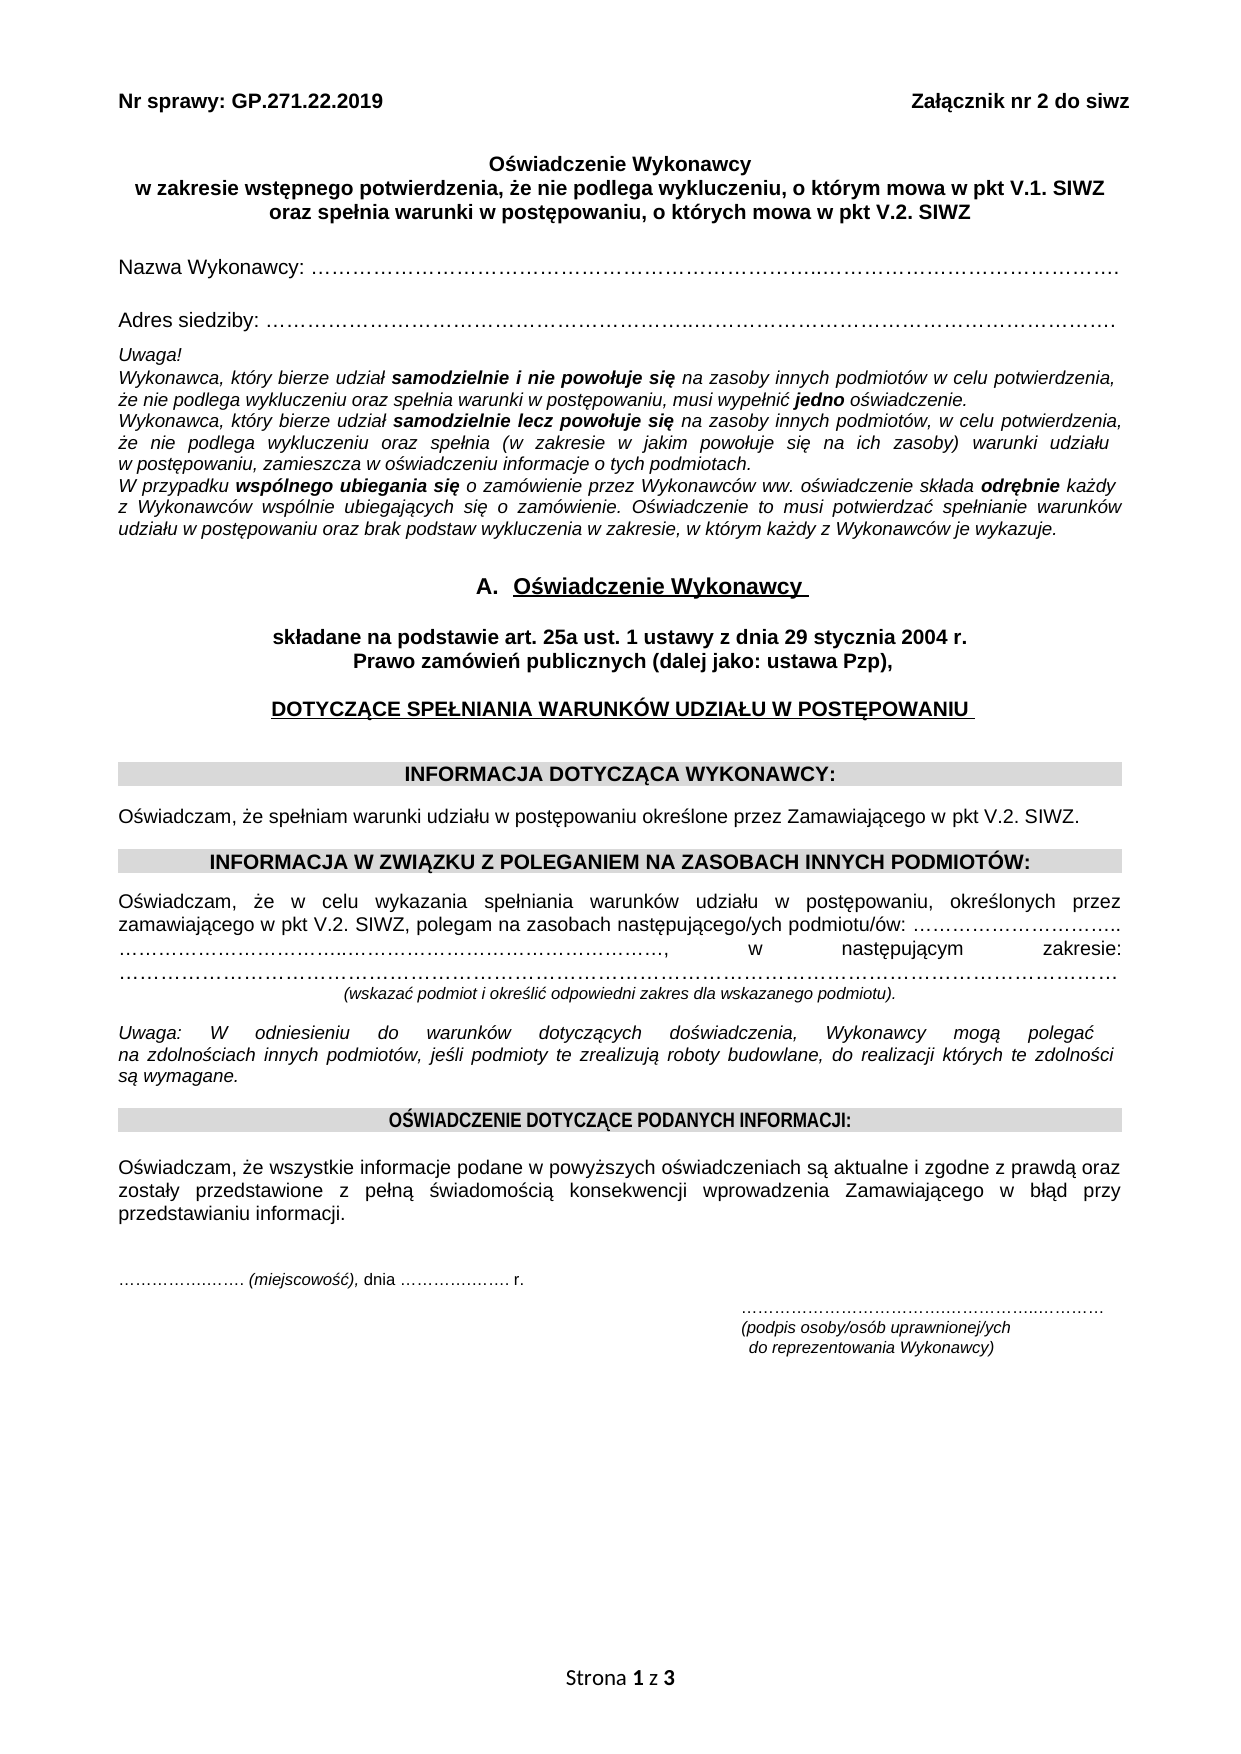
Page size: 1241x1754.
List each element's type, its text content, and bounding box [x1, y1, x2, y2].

text Oświadczenie Wykonawcy [118, 152, 1122, 176]
text Nazwa Wykonawcy: ………………………………………………………………..……………………………………. [118, 255, 1122, 279]
text INFORMACJA DOTYCZĄCA WYKONAWCY: [118, 762, 1122, 786]
text Uwaga! [118, 344, 1122, 365]
text Oświadczam, że wszystkie informacje podane w powyższych oświadczeniach są aktualne i zgodne z prawdą oraz zostały przedstawione z pełną świadomością konsekwencji wprowadzenia Zamawiającego w błąd przy przedstawianiu informacji. [118, 1156, 1122, 1224]
text w zakresie wstępnego potwierdzenia, że nie podlega wykluczeniu, o którym mowa w pkt V.1. SIWZ oraz spełnia warunki w postępowaniu, o których mowa w pkt V.2. SIWZ [118, 176, 1122, 224]
text Uwaga: W odniesieniu do warunków dotyczących doświadczenia, Wykonawcy mogą polegać na zdolnościach innych podmiotów, jeśli podmioty te zrealizują roboty budowlane, do realizacji których te zdolności są wymagane. [118, 1022, 1122, 1087]
text Oświadczam, że w celu wykazania spełniania warunków udziału w postępowaniu, określonych przez zamawiającego w pkt V.2. SIWZ, polegam na zasobach następującego/ych podmiotu/ów: …………………………..……………………………..…………………………………………, w następującym zakresie: ……………………………………………………………………………………………………………………………… [118, 890, 1122, 983]
text INFORMACJA W ZWIĄZKU Z POLEGANIEM NA ZASOBACH INNYCH PODMIOTÓW: [118, 849, 1122, 873]
text Oświadczam, że spełniam warunki udziału w postępowaniu określone przez Zamawiającego w pkt V.2. SIWZ. [118, 805, 1122, 828]
text (podpis osoby/osób uprawnionej/ych do reprezentowania Wykonawcy) [561, 1317, 1122, 1357]
text Wykonawca, który bierze udział samodzielnie i nie powołuje się na zasoby innych podmiotów w celu potwierdzenia, że nie podlega wykluczeniu oraz spełnia warunki w postępowaniu, musi wypełnić jedno oświadczenie. [118, 367, 1122, 410]
text (wskazać podmiot i określić odpowiedni zakres dla wskazanego podmiotu). [118, 983, 1122, 1003]
text Prawo zamówień publicznych (dalej jako: ustawa Pzp), [118, 648, 1122, 672]
text Nr sprawy: GP.271.22.2019 Załącznik nr 2 do siwz [118, 89, 1131, 113]
text …………….……. (miejscowość), dnia ………….……. r. [118, 1269, 1122, 1289]
text Wykonawca, który bierze udział samodzielnie lecz powołuje się na zasoby innych podmiotów, w celu potwierdzenia, że nie podlega wykluczeniu oraz spełnia (w zakresie w jakim powołuje się na ich zasoby) warunki udziału w postępowaniu, zamieszcza w oświadczeniu informacje o tych podmiotach. [118, 410, 1122, 475]
text DOTYCZĄCE SPEŁNIANIA WARUNKÓW UDZIAŁU W POSTĘPOWANIU [118, 697, 1122, 721]
text W przypadku wspólnego ubiegania się o zamówienie przez Wykonawców ww. oświadczenie składa odrębnie każdy z Wykonawców wspólnie ubiegających się o zamówienie. Oświadczenie to musi potwierdzać spełnianie warunków udziału w postępowaniu oraz brak podstaw wykluczenia w zakresie, w którym każdy z Wykonawców je wykazuje. [118, 475, 1122, 539]
text OŚWIADCZENIE DOTYCZĄCE PODANYCH INFORMACJI: [118, 1108, 1122, 1132]
text składane na podstawie art. 25a ust. 1 ustawy z dnia 29 stycznia 2004 r. [118, 624, 1122, 648]
list Oświadczenie Wykonawcy [156, 573, 1122, 599]
text ……………………………….……………..………… [118, 1298, 1122, 1317]
text Adres siedziby: ……………………………………………………..……………………………………………………. [118, 308, 1122, 332]
